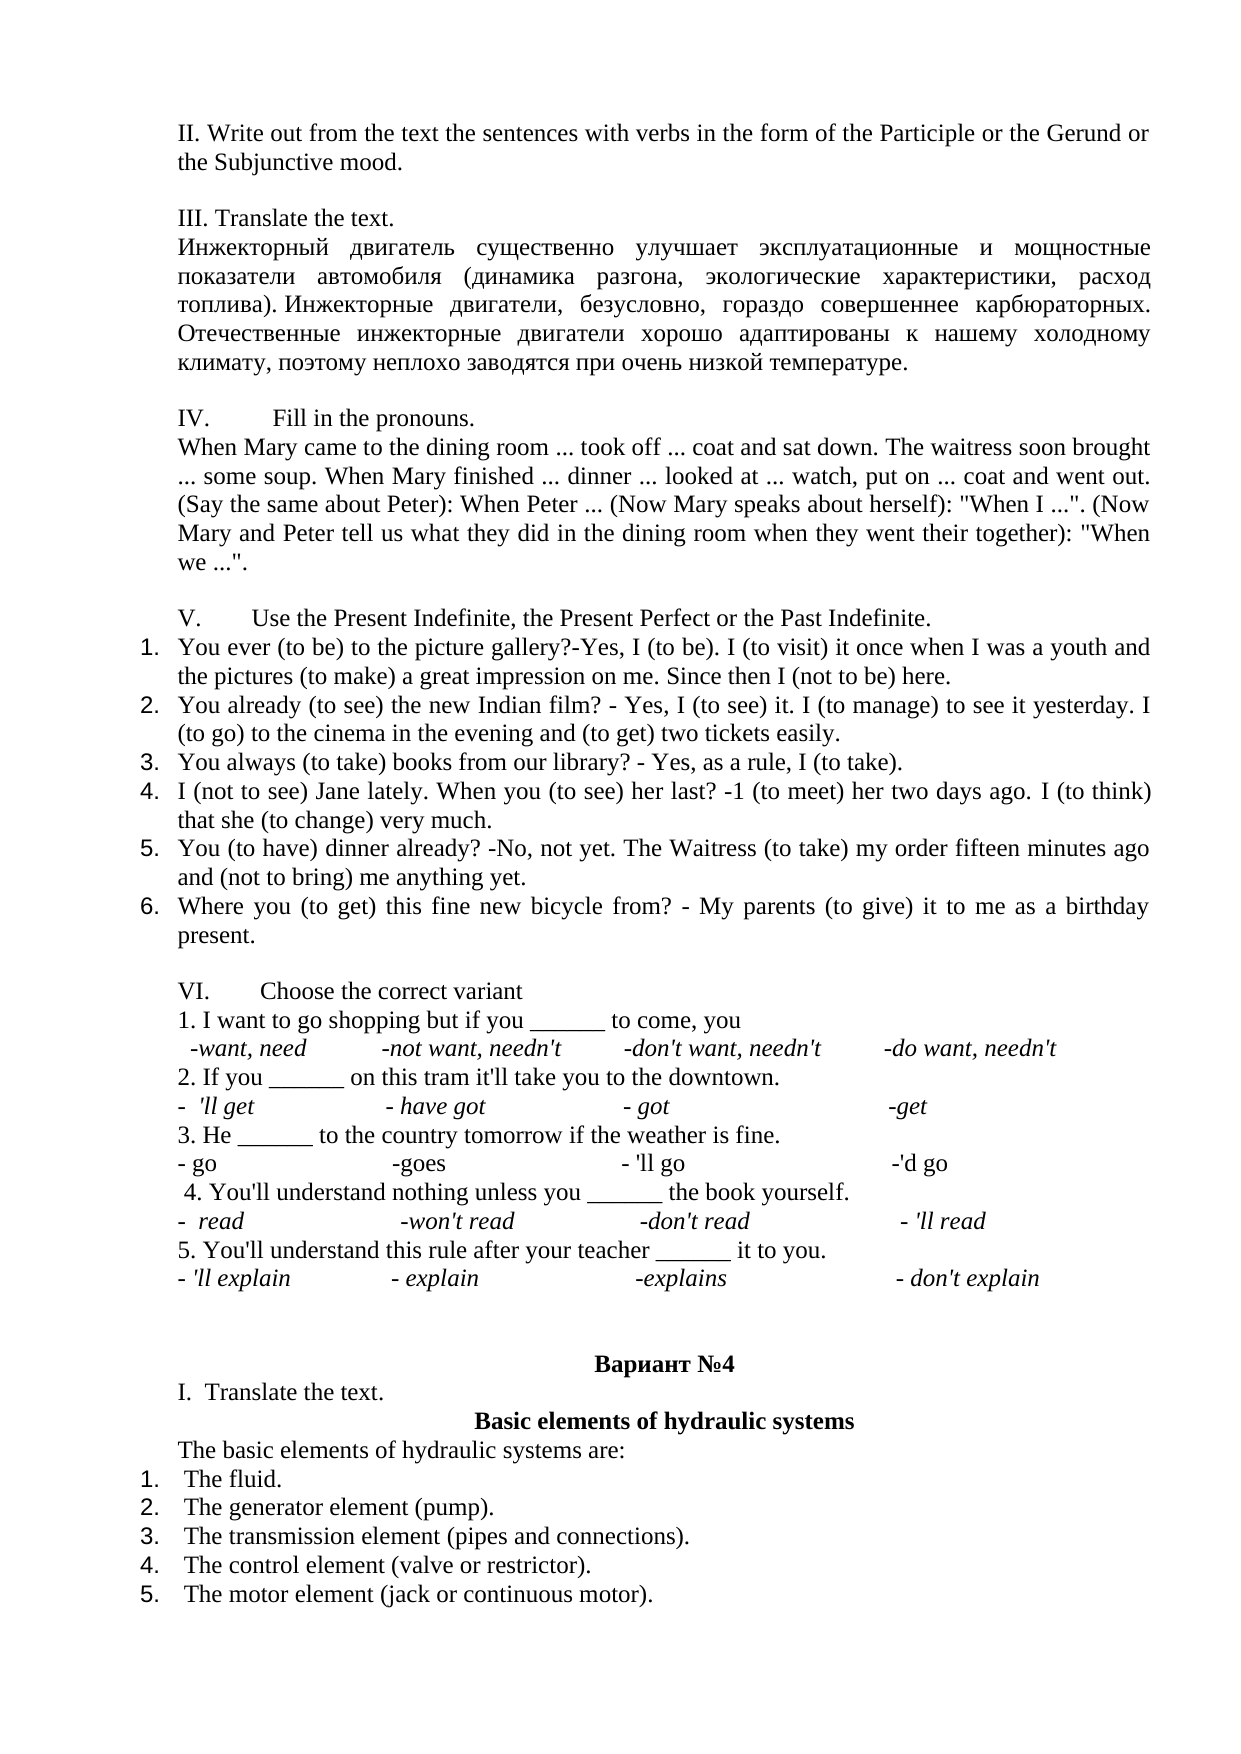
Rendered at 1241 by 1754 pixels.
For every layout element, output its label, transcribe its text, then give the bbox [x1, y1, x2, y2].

list The control element (valve or restrictor). [140, 1550, 1152, 1579]
list You already (to see) the new Indian film? - Yes, I (to see) it. I (to manage) to see it yesterday. I (to go) to the cinema in the evening and (to get) two tickets easily. [140, 690, 1152, 747]
text 3. He ______ to the country tomorrow if the weather is fine. [177, 1120, 1152, 1148]
text I. Translate the text. [177, 1377, 1152, 1406]
text II. Write out from the text the sentences with verbs in the form of the Participle or the Gerund or the Subjunctive mood. [177, 118, 1152, 176]
text Basic elements of hydraulic systems [177, 1406, 1152, 1435]
text - 'll explain - explain -explains - don't explain [177, 1263, 1152, 1292]
text 1. I want to go shopping but if you ______ to come, you [177, 1005, 1152, 1033]
list The transmission element (pipes and connections). [140, 1521, 1152, 1550]
text III. Translate the text. [177, 203, 1152, 232]
text IV. Fill in the pronouns. [177, 403, 1152, 432]
text Инжекторный двигатель существенно улучшает эксплуатационные и мощностные показатели автомобиля (динамика разгона, экологические характеристики, расход топлива). Инжекторные двигатели, безусловно, гораздо совершеннее карбюраторных. Отечественные инжекторные двигатели хорошо адаптированы к нашему холодному климату, поэтому неплохо заводятся при очень низкой температуре. [177, 232, 1152, 376]
text V. Use the Present Indefinite, the Present Perfect or the Past Indefinite. [177, 603, 1152, 632]
list The motor element (jack or continuous motor). [140, 1579, 1152, 1607]
list The fluid. [140, 1464, 1152, 1492]
text 2. If you ______ on this tram it'll take you to the downtown. [177, 1062, 1152, 1091]
text - go -goes - 'll go -'d go [177, 1148, 1152, 1177]
text - 'll get - have got - got -get [177, 1091, 1152, 1120]
list You always (to take) books from our library? - Yes, as a rule, I (to take). [140, 747, 1152, 776]
text 4. You'll understand nothing unless you ______ the book yourself. [177, 1177, 1152, 1206]
text 5. You'll understand this rule after your teacher ______ it to you. [177, 1235, 1152, 1263]
text -want, need -not want, needn't -don't want, needn't -do want, needn't [177, 1033, 1152, 1062]
list You ever (to be) to the picture gallery?-Yes, I (to be). I (to visit) it once when I was a youth and the pictures (to make) a great impression on me. Since then I (not to be) here. [140, 632, 1152, 690]
list I (not to see) Jane lately. When you (to see) her last? -1 (to meet) her two days ago. I (to think) that she (to change) very much. [140, 776, 1152, 833]
list You (to have) dinner already? -No, not yet. The Waitress (to take) my order fifteen minutes ago and (not to bring) me anything yet. [140, 833, 1152, 891]
text - read -won't read -don't read - 'll read [177, 1206, 1152, 1235]
text Вариант №4 [177, 1349, 1152, 1377]
text When Mary came to the dining room ... took off ... coat and sat down. The waitress soon brought ... some soup. When Mary finished ... dinner ... looked at ... watch, put on ... coat and went out. (Say the same about Peter): When Peter ... (Now Mary speaks about herself): "When I ...". (Now Mary and Peter tell us what they did in the dining room when they went their together): "When we ...". [177, 432, 1152, 576]
list Where you (to get) this fine new bicycle from? - My parents (to give) it to me as a birthday present. [140, 891, 1152, 948]
text VI. Choose the correct variant [177, 976, 1152, 1005]
text The basic elements of hydraulic systems are: [177, 1435, 1152, 1464]
list The generator element (pump). [140, 1492, 1152, 1521]
